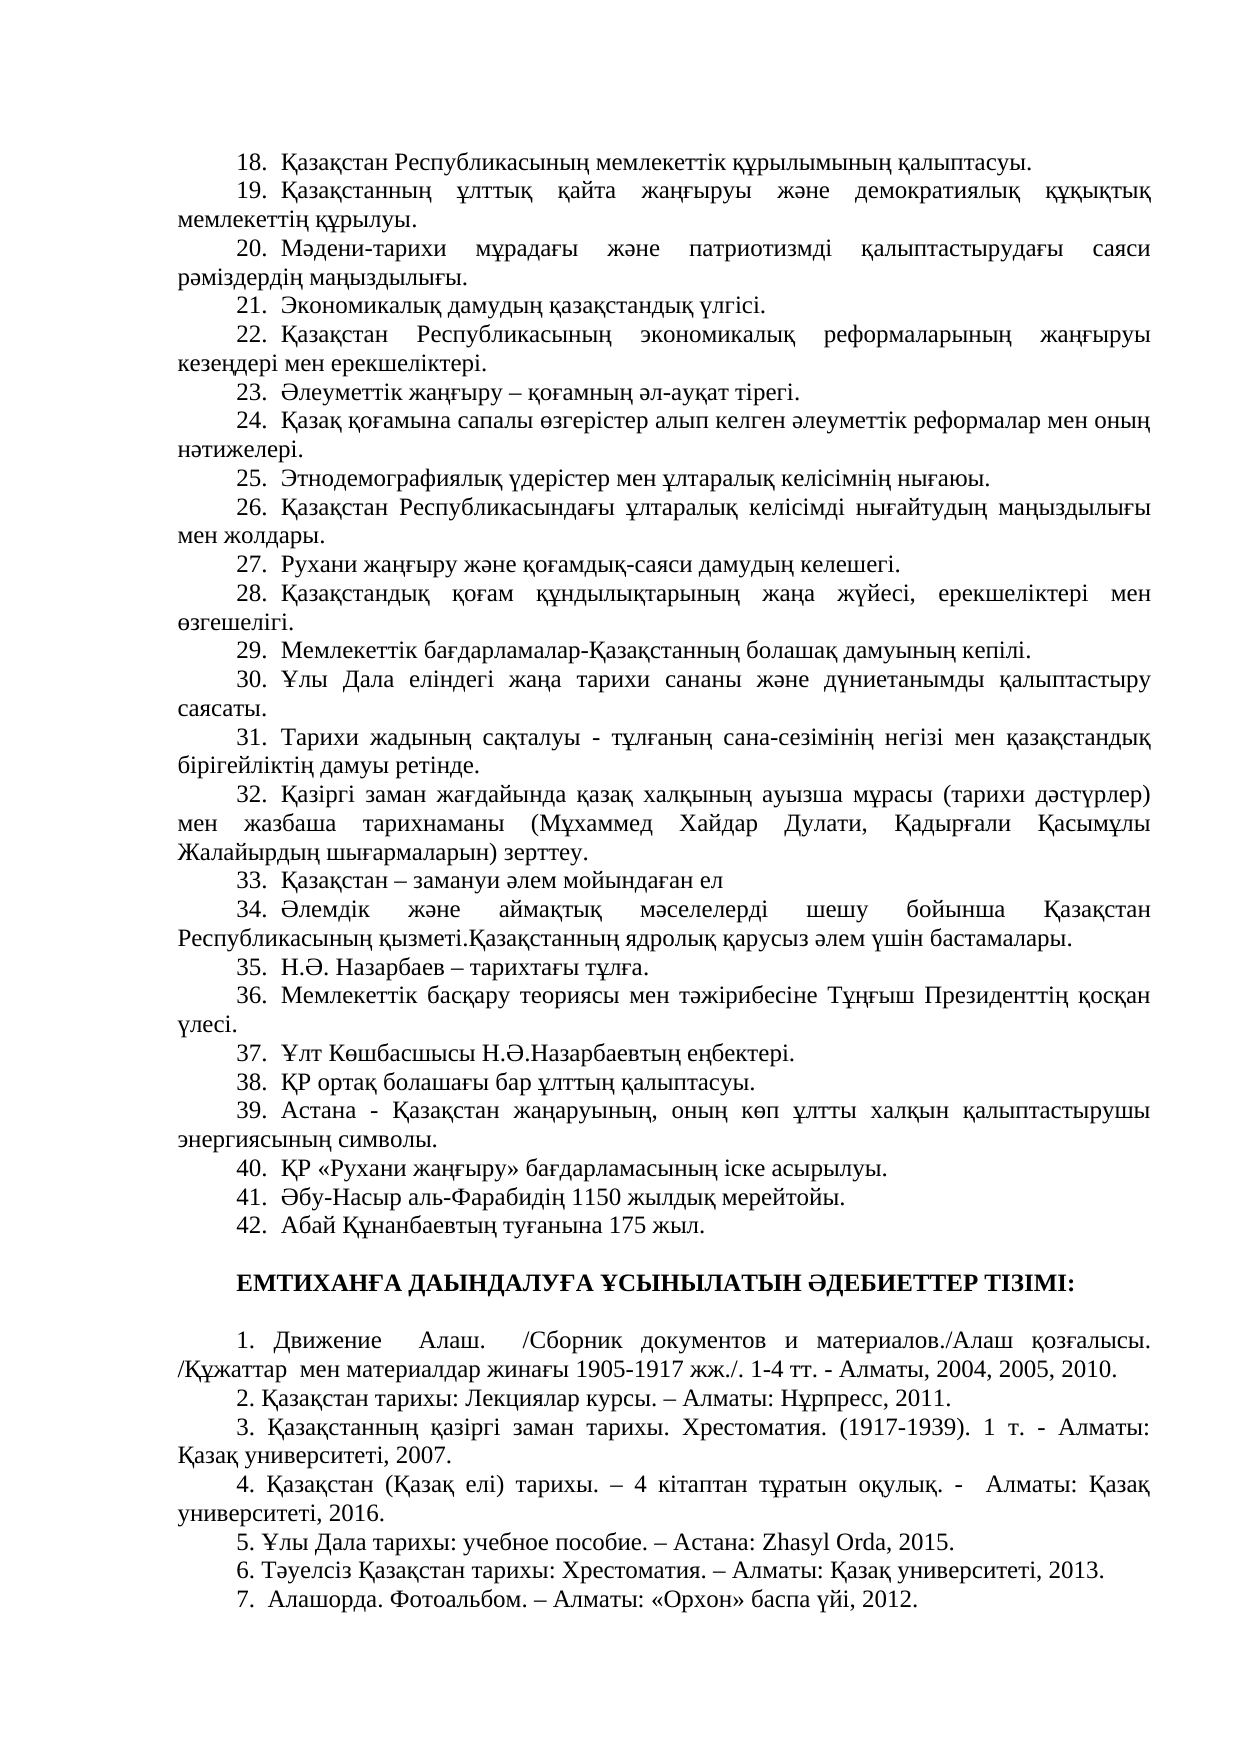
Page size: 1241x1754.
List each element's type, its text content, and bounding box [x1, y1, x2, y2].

list Әлемдік және аймақтық мәселелерді шешу бойынша Қазақстан Республикасының қызметі.Қазақстанның ядролық қарусыз әлем үшін бастамалары. [177, 894, 1152, 952]
list Әбу-Насыр аль-Фарабидің 1150 жылдық мерейтойы. [177, 1182, 1152, 1211]
text 3. Қазақстанның қазіргі заман тарихы. Хрестоматия. (1917-1939). 1 т. - Алматы: Қазақ университеті, 2007. [177, 1412, 1152, 1469]
list Астана - Қазақстан жаңаруының, оның көп ұлтты халқын қалыптастырушы энергиясының символы. [177, 1096, 1152, 1153]
list Қазақстандық қоғам құндылықтарының жаңа жүйесі, ерекшеліктері мен өзгешелігі. [177, 578, 1152, 636]
list Рухани жаңғыру және қоғамдық-саяси дамудың келешегі. [177, 549, 1152, 578]
list Қазақстан Республикасындағы ұлтаралық келісімді нығайтудың маңыздылығы мен жолдары. [177, 492, 1152, 549]
list Н.Ә. Назарбаев – тарихтағы тұлға. [177, 952, 1152, 981]
list Қазіргі заман жағдайында қазақ халқының ауызша мұрасы (тарихи дәстүрлер) мен жазбаша тарихнаманы (Мұхаммед Хайдар Дулати, Қадырғали Қасымұлы Жалайырдың шығармаларын) зерттеу. [177, 779, 1152, 866]
list ҚР ортақ болашағы бар ұлттың қалыптасуы. [177, 1067, 1152, 1096]
list Мемлекеттік бағдарламалар-Қазақстанның болашақ дамуының кепілі. [177, 636, 1152, 664]
text 2. Қазақстан тарихы: Лекциялар курсы. – Алматы: Нұрпресс, 2011. [177, 1383, 1152, 1412]
list Экономикалық дамудың қазақстандық үлгісі. [177, 291, 1152, 319]
list Қазақстан Республикасының экономикалық реформаларының жаңғыруы кезеңдері мен ерекшеліктері. [177, 319, 1152, 377]
text 7. Алашорда. Фотоальбом. – Алматы: «Орхон» баспа үйі, 2012. [177, 1584, 1152, 1613]
list Ұлы Дала еліндегі жаңа тарихи сананы және дүниетанымды қалыптастыру саясаты. [177, 664, 1152, 722]
list Ұлт Көшбасшысы Н.Ә.Назарбаевтың еңбектері. [177, 1038, 1152, 1067]
text 6. Тәуелсіз Қазақстан тарихы: Хрестоматия. – Алматы: Қазақ университеті, 2013. [177, 1556, 1152, 1584]
list Әлеуметтік жаңғыру – қоғамның әл-ауқат тірегі. [177, 377, 1152, 406]
list ҚР «Рухани жаңғыру» бағдарламасының іске асырылуы. [177, 1153, 1152, 1182]
text 1. Движение Алаш. /Сборник документов и материалов./Алаш қозғалысы. /Құжаттар мен материалдар жинағы 1905-1917 жж./. 1-4 тт. - Алматы, 2004, 2005, 2010. [177, 1326, 1152, 1383]
list Қазақ қоғамына сапалы өзгерістер алып келген әлеуметтік реформалар мен оның нәтижелері. [177, 406, 1152, 463]
list Этнодемографиялық үдерістер мен ұлтаралық келісімнің нығаюы. [177, 463, 1152, 492]
text ЕМТИХАНҒА ДАЫНДАЛУҒА ҰСЫНЫЛАТЫН ӘДЕБИЕТТЕР ТІЗІМІ: [177, 1268, 1152, 1297]
list Қазақстан Республикасының мемлекеттік құрылымының қалыптасуы. [177, 147, 1152, 176]
list Мәдени-тарихи мұрадағы және патриотизмді қалыптастырудағы саяси рәміздердің маңыздылығы. [177, 233, 1152, 291]
text 4. Қазақстан (Қазақ елі) тарихы. – 4 кітаптан тұратын оқулық. - Алматы: Қазақ университеті, 2016. [177, 1469, 1152, 1527]
list Тарихи жадының сақталуы - тұлғаның сана-сезімінің негізі мен қазақстандық бірігейліктің дамуы ретінде. [177, 722, 1152, 779]
list Мемлекеттік басқару теориясы мен тәжірибесіне Тұңғыш Президенттің қосқан үлесі. [177, 981, 1152, 1038]
list Абай Құнанбаевтың туғанына 175 жыл. [177, 1211, 1152, 1239]
list Қазақстан – замануи әлем мойындаған ел [177, 866, 1152, 894]
list Қазақстанның ұлттық қайта жаңғыруы және демократиялық құқықтық мемлекеттің құрылуы. [177, 176, 1152, 233]
text 5. Ұлы Дала тарихы: учебное пособие. – Астана: Zhasyl Orda, 2015. [177, 1527, 1152, 1556]
